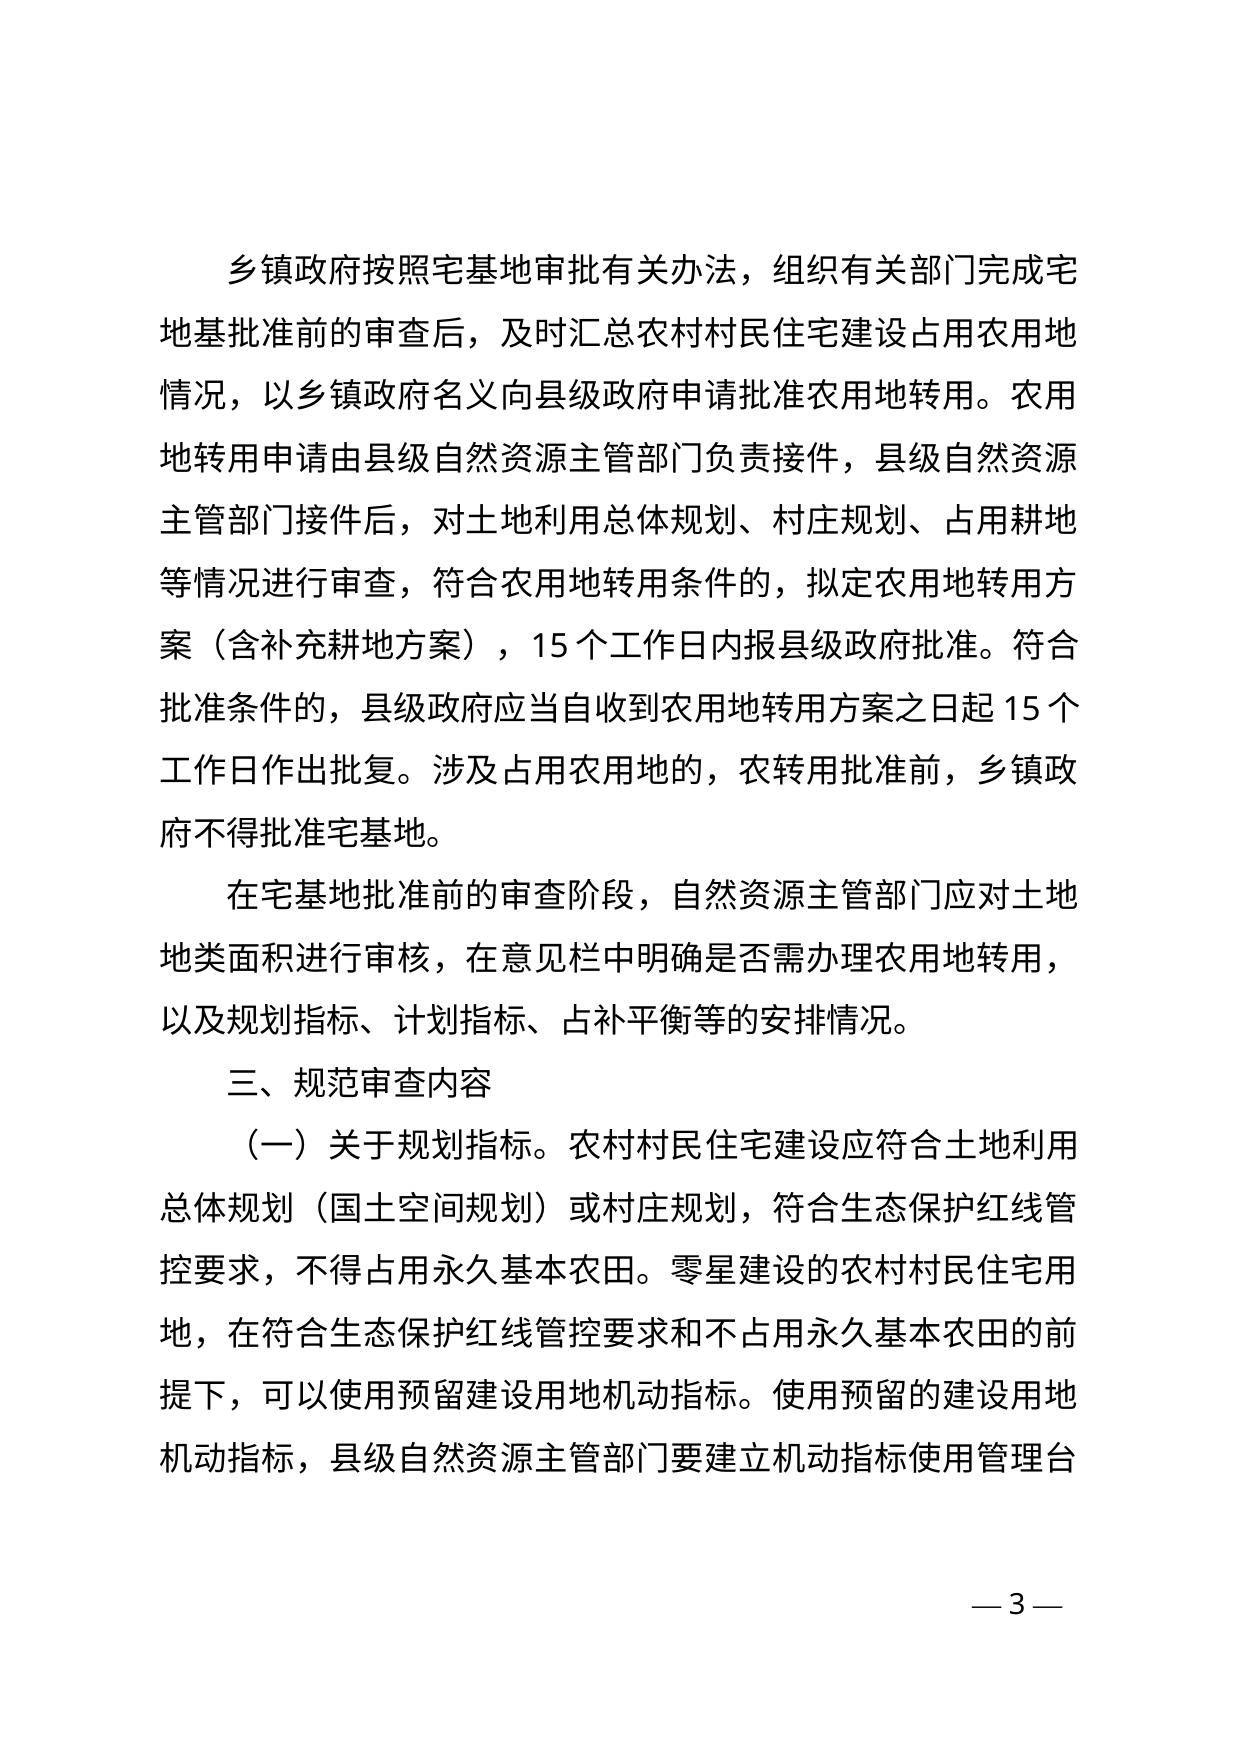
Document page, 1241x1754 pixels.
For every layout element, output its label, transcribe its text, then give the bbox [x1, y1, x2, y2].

text 三、规范审查内容 [159, 1045, 1081, 1108]
text 乡镇政府按照宅基地审批有关办法，组织有关部门完成宅地基批准前的审查后，及时汇总农村村民住宅建设占用农用地情况，以乡镇政府名义向县级政府申请批准农用地转用。农用地转用申请由县级自然资源主管部门负责接件，县级自然资源主管部门接件后，对土地利用总体规划、村庄规划、占用耕地等情况进行审查，符合农用地转用条件的，拟定农用地转用方案（含补充耕地方案），15个工作日内报县级政府批准。符合批准条件的，县级政府应当自收到农用地转用方案之日起15个工作日作出批复。涉及占用农用地的，农转用批准前，乡镇政府不得批准宅基地。 [159, 233, 1081, 858]
text 在宅基地批准前的审查阶段，自然资源主管部门应对土地地类面积进行审核，在意见栏中明确是否需办理农用地转用，以及规划指标、计划指标、占补平衡等的安排情况。 [159, 858, 1081, 1045]
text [159, 1108, 1081, 1483]
